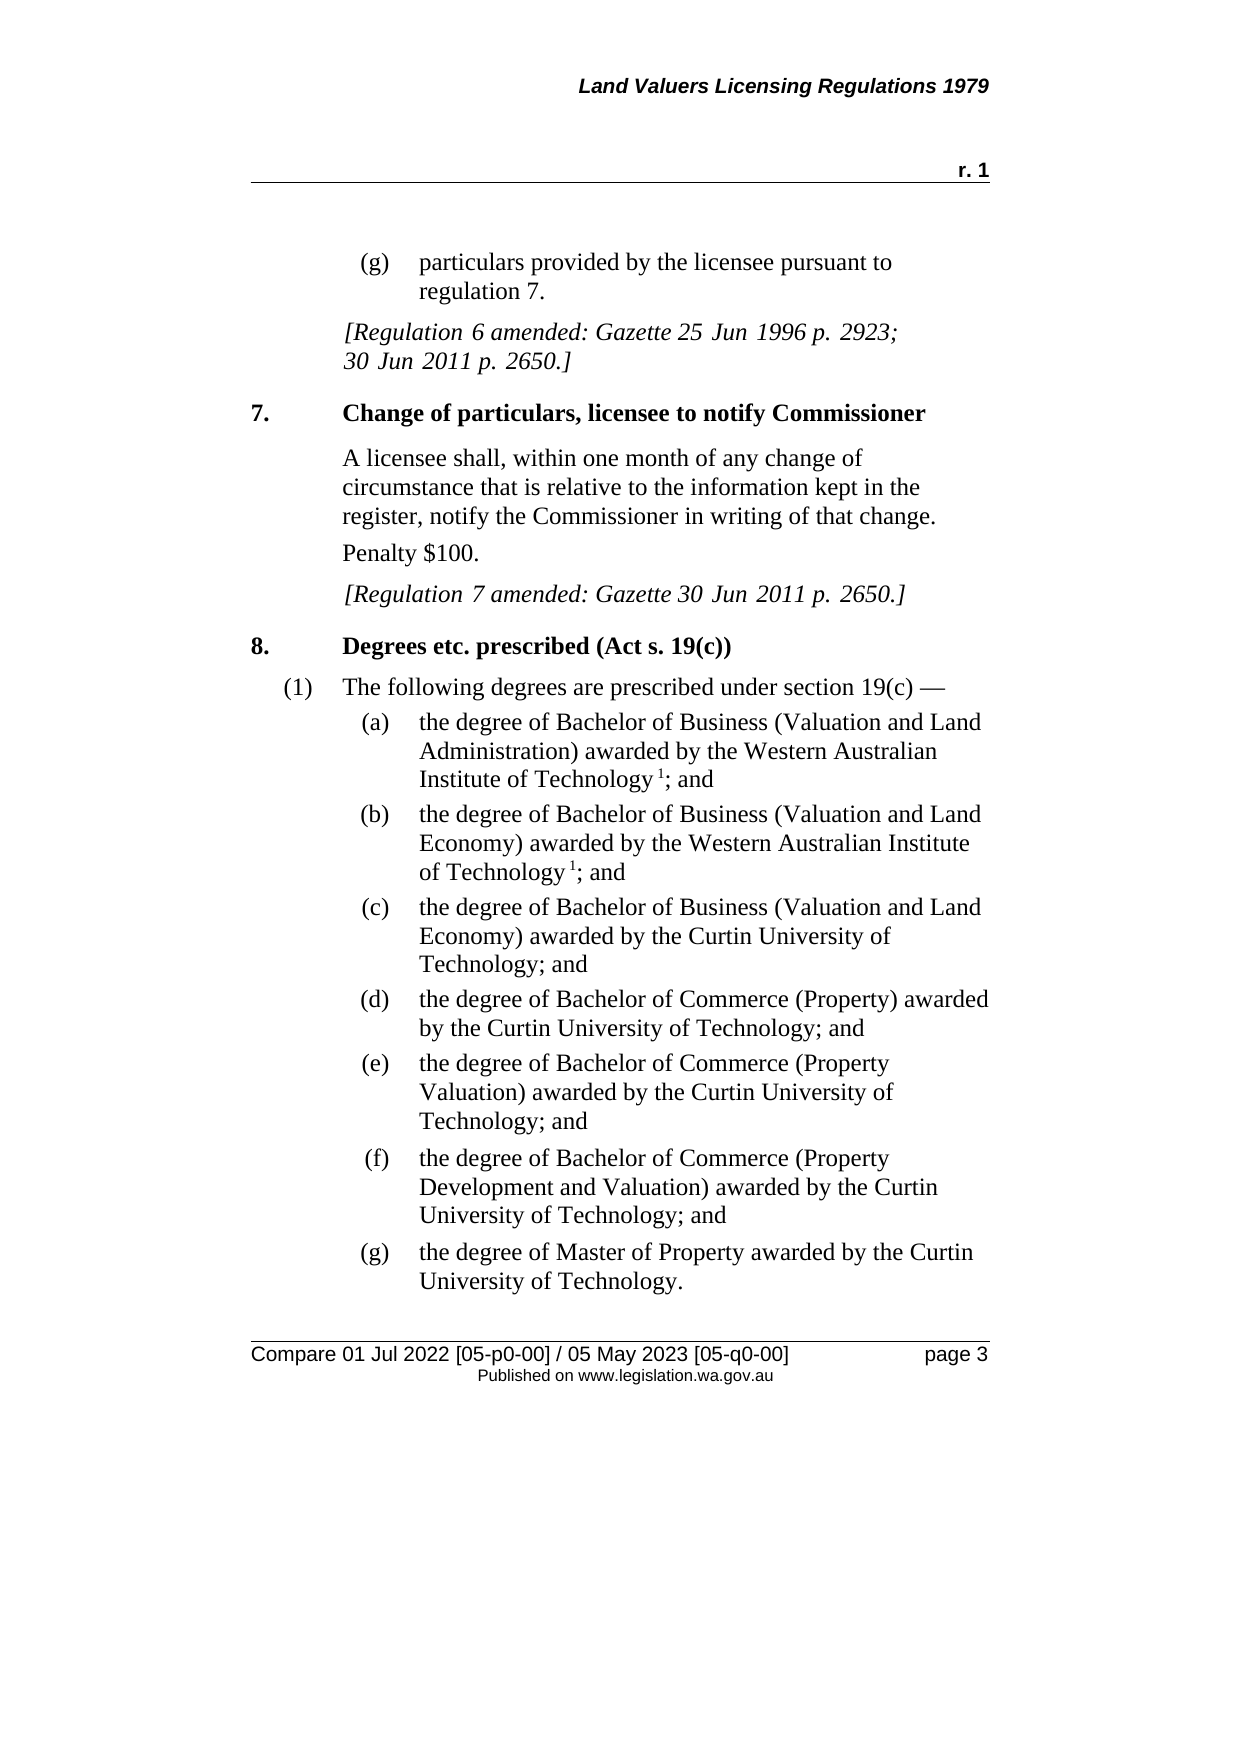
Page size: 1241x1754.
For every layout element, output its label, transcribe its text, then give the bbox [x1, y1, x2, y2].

text (d) the degree of Bachelor of Commerce (Property) awarded by the Curtin University of Technology; and [251, 984, 990, 1042]
text [Regulation 6 amended: Gazette 25 Jun 1996 p. 2923; 30 Jun 2011 p. 2650.] [251, 317, 990, 375]
text (c) the degree of Bachelor of Business (Valuation and Land Economy) awarded by the Curtin University of Technology; and [251, 892, 990, 978]
text (f) the degree of Bachelor of Commerce (Property Development and Valuation) awarded by the Curtin University of Technology; and [251, 1143, 990, 1229]
text (g) the degree of Master of Property awarded by the Curtin University of Technology. [251, 1237, 990, 1295]
text (g) particulars provided by the licensee pursuant to regulation 7. [251, 247, 990, 305]
text A licensee shall, within one month of any change of circumstance that is relative to the information kept in the register, notify the Commissioner in writing of that change. [251, 443, 990, 529]
text (a) the degree of Bachelor of Business (Valuation and Land Administration) awarded by the Western Australian Institute of Technology 1; and [251, 707, 990, 793]
subtitle 7. Change of particulars, licensee to notify Commissioner [251, 398, 990, 427]
text (e) the degree of Bachelor of Commerce (Property Valuation) awarded by the Curtin University of Technology; and [251, 1048, 990, 1134]
subtitle 8. Degrees etc. prescribed (Act s. 19(c)) [251, 631, 990, 659]
text (1) The following degrees are prescribed under section 19(c) — [251, 672, 990, 701]
text (b) the degree of Bachelor of Business (Valuation and Land Economy) awarded by the Western Australian Institute of Technology 1; and [251, 799, 990, 886]
text [Regulation 7 amended: Gazette 30 Jun 2011 p. 2650.] [251, 579, 990, 608]
text Penalty $100. [251, 538, 990, 567]
